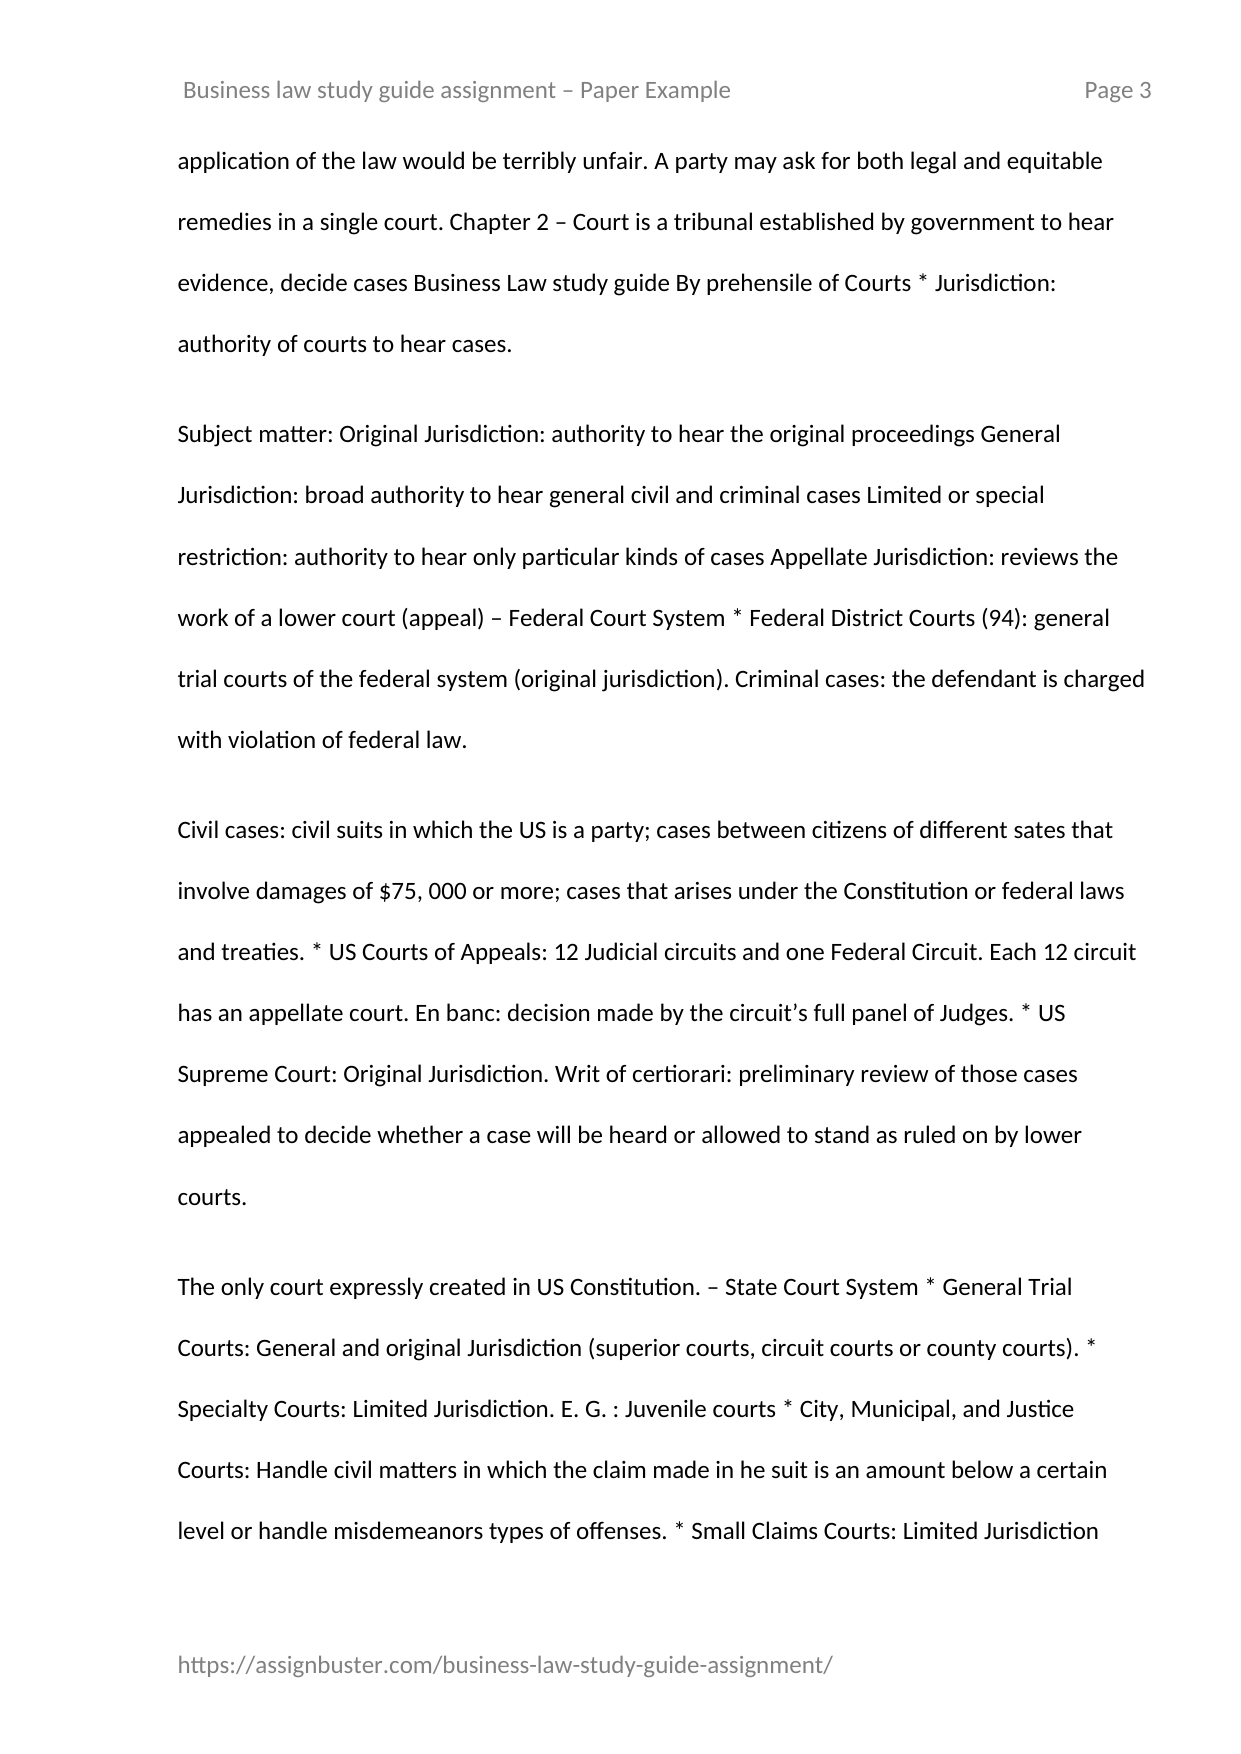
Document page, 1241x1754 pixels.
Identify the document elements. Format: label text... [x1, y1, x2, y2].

text Civil cases: civil suits in which the US is a party; cases between citizens of different sates that involve damages of $75, 000 or more; cases that arises under the Constitution or federal laws and treaties. * US Courts of Appeals: 12 Judicial circuits and one Federal Circuit. Each 12 circuit has an appellate court. En banc: decision made by the circuit’s full panel of Judges. * US Supreme Court: Original Jurisdiction. Writ of certiorari: preliminary review of those cases appealed to decide whether a case will be heard or allowed to stand as ruled on by lower courts. [177, 814, 1152, 1211]
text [177, 145, 1152, 359]
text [177, 1271, 1152, 1546]
text Subject matter: Original Jurisdiction: authority to hear the original proceedings General Jurisdiction: broad authority to hear general civil and criminal cases Limited or special restriction: authority to hear only particular kinds of cases Appellate Jurisdiction: reviews the work of a lower court (appeal) – Federal Court System * Federal District Courts (94): general trial courts of the federal system (original jurisdiction). Criminal cases: the defendant is charged with violation of federal law. [177, 419, 1152, 754]
